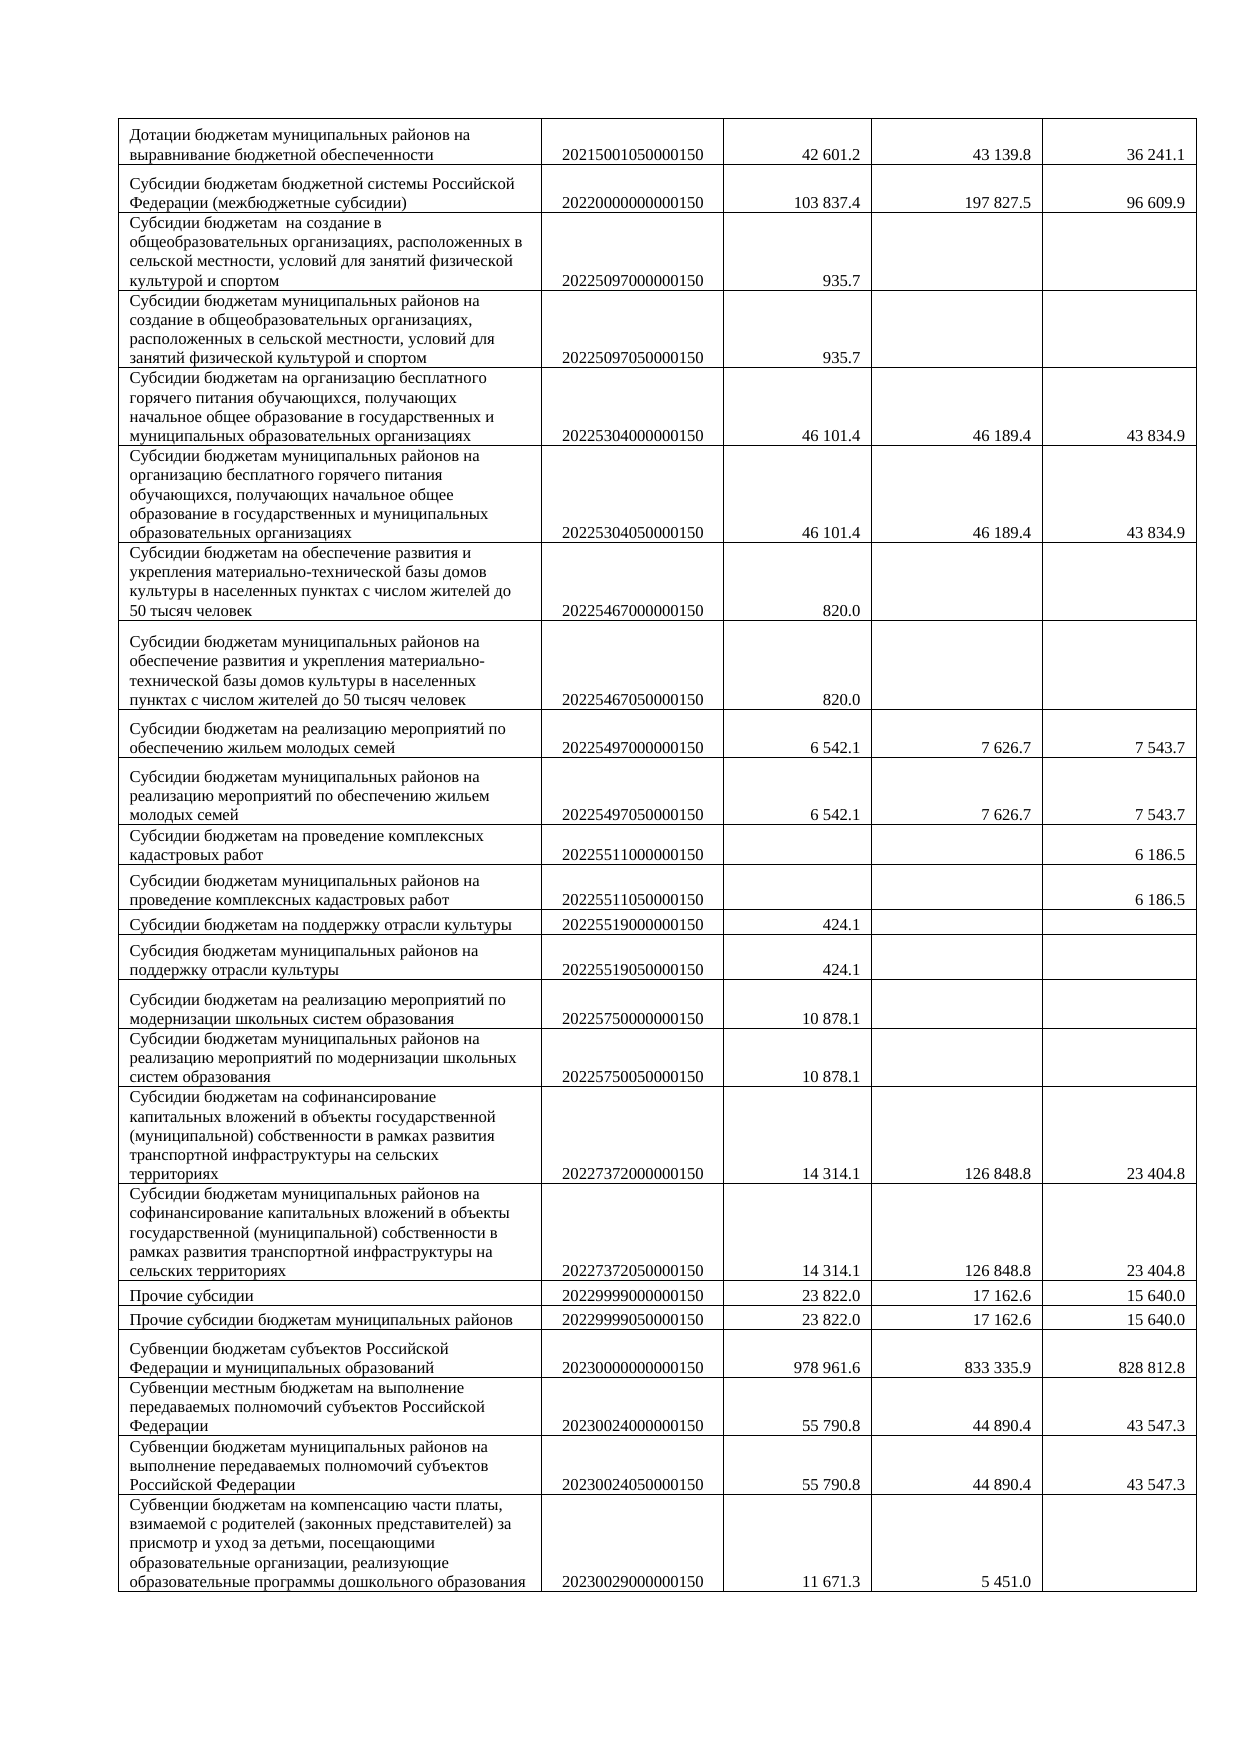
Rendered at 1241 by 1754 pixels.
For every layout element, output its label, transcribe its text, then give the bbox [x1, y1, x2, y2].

table_cell 20225467050000150 [542, 621, 723, 709]
table_cell 14 314.1 [724, 1184, 871, 1280]
table_cell Субсидии бюджетам на софинансирование капитальных вложений в объекты государственной (муниципальной) собственности в рамках развития транспортной инфраструктуры на сельских территориях [119, 1087, 541, 1183]
table_cell Субсидии бюджетам муниципальных районов на организацию бесплатного горячего питания обучающихся, получающих начальное общее образование в государственных и муниципальных образовательных организациях [119, 446, 541, 542]
table_cell 23 404.8 [1043, 1087, 1196, 1183]
table_cell 20225750000000150 [542, 980, 723, 1028]
table_cell Субсидии бюджетам муниципальных районов на софинансирование капитальных вложений в объекты государственной (муниципальной) собственности в рамках развития транспортной инфраструктуры на сельских территориях [119, 1184, 541, 1280]
table_cell 7 543.7 [1043, 758, 1196, 824]
table_cell [1043, 1495, 1196, 1591]
table_cell 46 101.4 [724, 446, 871, 542]
table_cell 6 542.1 [724, 758, 871, 824]
table_cell 20225304050000150 [542, 446, 723, 542]
table_cell Субсидии бюджетам муниципальных районов на проведение комплексных кадастровых работ [119, 865, 541, 909]
table_cell Субвенции местным бюджетам на выполнение передаваемых полномочий субъектов Российской Федерации [119, 1378, 541, 1435]
table_cell [1043, 935, 1196, 979]
table_cell 20225750050000150 [542, 1029, 723, 1086]
table_cell 17 162.6 [872, 1281, 1042, 1305]
table_cell 20229999000000150 [542, 1281, 723, 1305]
table_cell [872, 825, 1042, 864]
table_cell 23 404.8 [1043, 1184, 1196, 1280]
table_cell 20227372050000150 [542, 1184, 723, 1280]
table_cell 20215001050000150 [542, 119, 723, 163]
table_cell [872, 213, 1042, 289]
table_cell 20225097050000150 [542, 291, 723, 367]
table_cell [872, 980, 1042, 1028]
table_cell 46 189.4 [872, 446, 1042, 542]
table_cell 46 101.4 [724, 368, 871, 445]
table_cell Субсидии бюджетам муниципальных районов на реализацию мероприятий по обеспечению жильем молодых семей [119, 758, 541, 824]
table_cell Прочие субсидии [119, 1281, 541, 1305]
table_cell 7 543.7 [1043, 710, 1196, 757]
table_cell Субсидии бюджетам муниципальных районов на создание в общеобразовательных организациях, расположенных в сельской местности, условий для занятий физической культурой и спортом [119, 291, 541, 367]
table_cell 5 451.0 [872, 1495, 1042, 1591]
table_cell 20220000000000150 [542, 165, 723, 212]
table_cell 43 547.3 [1043, 1378, 1196, 1435]
table_cell 20227372000000150 [542, 1087, 723, 1183]
table_cell 7 626.7 [872, 710, 1042, 757]
table_cell 833 335.9 [872, 1330, 1042, 1377]
table_cell Субсидии бюджетам на создание в общеобразовательных организациях, расположенных в сельской местности, условий для занятий физической культурой и спортом [119, 213, 541, 289]
table_cell 44 890.4 [872, 1378, 1042, 1435]
table_cell 10 878.1 [724, 1029, 871, 1086]
table_cell 43 834.9 [1043, 368, 1196, 445]
table_cell 42 601.2 [724, 119, 871, 163]
table_cell 20230029000000150 [542, 1495, 723, 1591]
table_cell [872, 935, 1042, 979]
table_cell [724, 865, 871, 909]
table_cell Субсидии бюджетам на реализацию мероприятий по обеспечению жильем молодых семей [119, 710, 541, 757]
table_cell 935.7 [724, 291, 871, 367]
table_cell 14 314.1 [724, 1087, 871, 1183]
table_cell [1043, 910, 1196, 934]
table_cell 197 827.5 [872, 165, 1042, 212]
table_cell [1043, 1029, 1196, 1086]
table_cell 96 609.9 [1043, 165, 1196, 212]
table_cell 7 626.7 [872, 758, 1042, 824]
table_cell 43 547.3 [1043, 1436, 1196, 1494]
table_cell 44 890.4 [872, 1436, 1042, 1494]
table_cell [872, 543, 1042, 619]
table_cell Субсидии бюджетам муниципальных районов на реализацию мероприятий по модернизации школьных систем образования [119, 1029, 541, 1086]
table_cell Субвенции бюджетам субъектов Российской Федерации и муниципальных образований [119, 1330, 541, 1377]
table_cell 424.1 [724, 910, 871, 934]
table_cell 20230024050000150 [542, 1436, 723, 1494]
table_cell 23 822.0 [724, 1281, 871, 1305]
table_cell 20225497000000150 [542, 710, 723, 757]
table_cell 20225511000000150 [542, 825, 723, 864]
table_cell 36 241.1 [1043, 119, 1196, 163]
table_cell 23 822.0 [724, 1306, 871, 1328]
table_cell [1043, 621, 1196, 709]
table_cell 935.7 [724, 213, 871, 289]
table_cell 6 542.1 [724, 710, 871, 757]
table_cell Субсидии бюджетам на организацию бесплатного горячего питания обучающихся, получающих начальное общее образование в государственных и муниципальных образовательных организациях [119, 368, 541, 445]
table_cell 20230000000000150 [542, 1330, 723, 1377]
table_cell [872, 1029, 1042, 1086]
table_cell Дотации бюджетам муниципальных районов на выравнивание бюджетной обеспеченности [119, 119, 541, 163]
table_cell Субсидии бюджетам на реализацию мероприятий по модернизации школьных систем образования [119, 980, 541, 1028]
table_cell 6 186.5 [1043, 865, 1196, 909]
table_cell [872, 865, 1042, 909]
table_cell 20225511050000150 [542, 865, 723, 909]
table_cell 55 790.8 [724, 1436, 871, 1494]
table_cell 10 878.1 [724, 980, 871, 1028]
table_cell 828 812.8 [1043, 1330, 1196, 1377]
table_cell Субсидии бюджетам на поддержку отрасли культуры [119, 910, 541, 934]
table_cell 20225467000000150 [542, 543, 723, 619]
table_cell [724, 825, 871, 864]
table_cell 43 834.9 [1043, 446, 1196, 542]
table_cell 6 186.5 [1043, 825, 1196, 864]
table_cell 11 671.3 [724, 1495, 871, 1591]
table_cell 978 961.6 [724, 1330, 871, 1377]
table_cell 46 189.4 [872, 368, 1042, 445]
table_cell 126 848.8 [872, 1087, 1042, 1183]
table_cell 126 848.8 [872, 1184, 1042, 1280]
table_cell Субсидии бюджетам на обеспечение развития и укрепления материально-технической базы домов культуры в населенных пунктах с числом жителей до 50 тысяч человек [119, 543, 541, 619]
table_cell Субвенции бюджетам на компенсацию части платы, взимаемой с родителей (законных представителей) за присмотр и уход за детьми, посещающими образовательные организации, реализующие образовательные программы дошкольного образования [119, 1495, 541, 1591]
table_cell 20230024000000150 [542, 1378, 723, 1435]
table_cell 15 640.0 [1043, 1281, 1196, 1305]
table_cell 43 139.8 [872, 119, 1042, 163]
table_cell 20225097000000150 [542, 213, 723, 289]
table_cell 820.0 [724, 543, 871, 619]
table_cell Субсидия бюджетам муниципальных районов на поддержку отрасли культуры [119, 935, 541, 979]
table_cell [872, 291, 1042, 367]
table_cell 820.0 [724, 621, 871, 709]
table_cell 20229999050000150 [542, 1306, 723, 1328]
table_cell 17 162.6 [872, 1306, 1042, 1328]
table_cell [1043, 543, 1196, 619]
table_cell Субвенции бюджетам муниципальных районов на выполнение передаваемых полномочий субъектов Российской Федерации [119, 1436, 541, 1494]
table_cell 103 837.4 [724, 165, 871, 212]
table_cell [1043, 291, 1196, 367]
table_cell 20225519000000150 [542, 910, 723, 934]
table_cell 20225497050000150 [542, 758, 723, 824]
table_cell [1043, 213, 1196, 289]
table_cell 20225304000000150 [542, 368, 723, 445]
table_cell Субсидии бюджетам бюджетной системы Российской Федерации (межбюджетные субсидии) [119, 165, 541, 212]
table_cell 424.1 [724, 935, 871, 979]
table_cell [872, 910, 1042, 934]
table_cell 20225519050000150 [542, 935, 723, 979]
table_cell [872, 621, 1042, 709]
table_cell Субсидии бюджетам на проведение комплексных кадастровых работ [119, 825, 541, 864]
table_cell Прочие субсидии бюджетам муниципальных районов [119, 1306, 541, 1328]
table_cell [1043, 980, 1196, 1028]
table_cell Субсидии бюджетам муниципальных районов на обеспечение развития и укрепления материально-технической базы домов культуры в населенных пунктах с числом жителей до 50 тысяч человек [119, 621, 541, 709]
table_cell 55 790.8 [724, 1378, 871, 1435]
table_cell 15 640.0 [1043, 1306, 1196, 1328]
